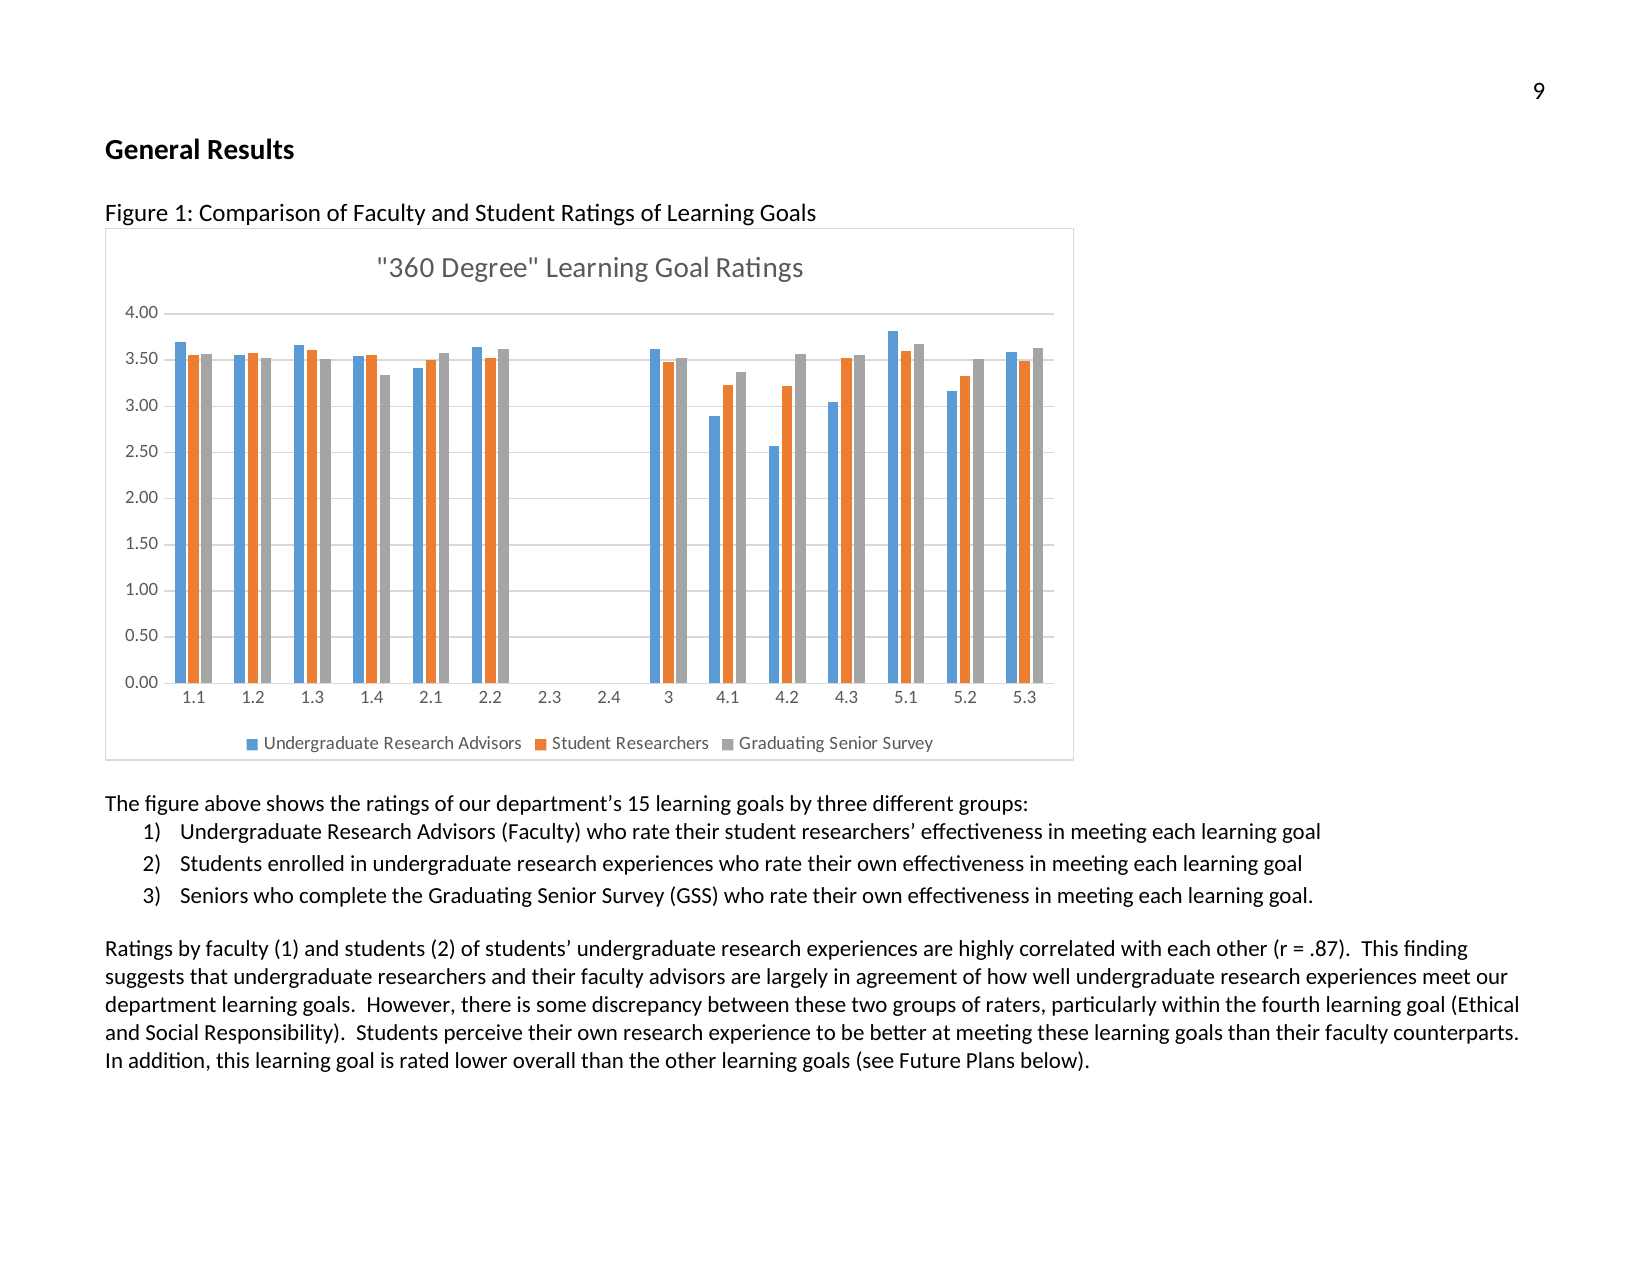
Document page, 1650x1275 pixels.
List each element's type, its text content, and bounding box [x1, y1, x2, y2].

list Seniors who complete the Graduating Senior Survey (GSS) who rate their own effectiveness in meeting each learning goal. [142, 881, 1545, 909]
text Ratings by faculty (1) and students (2) of students’ undergraduate research experiences are highly correlated with each other (r = .87). This finding suggests that undergraduate researchers and their faculty advisors are largely in agreement of how well undergraduate research experiences meet our department learning goals. However, there is some discrepancy between these two groups of raters, particularly within the fourth learning goal (Ethical and Social Responsibility). Students perceive their own research experience to be better at meeting these learning goals than their faculty counterparts. In addition, this learning goal is rated lower overall than the other learning goals (see Future Plans below). [105, 934, 1545, 1074]
text The figure above shows the ratings of our department’s 15 learning goals by three different groups: [105, 789, 1545, 817]
subtitle General Results [105, 131, 1545, 167]
list Undergraduate Research Advisors (Faculty) who rate their student researchers’ effectiveness in meeting each learning goal [142, 817, 1545, 845]
text Figure 1: Comparison of Faculty and Student Ratings of Learning Goals [105, 197, 1545, 228]
list Students enrolled in undergraduate research experiences who rate their own effectiveness in meeting each learning goal [142, 849, 1545, 877]
